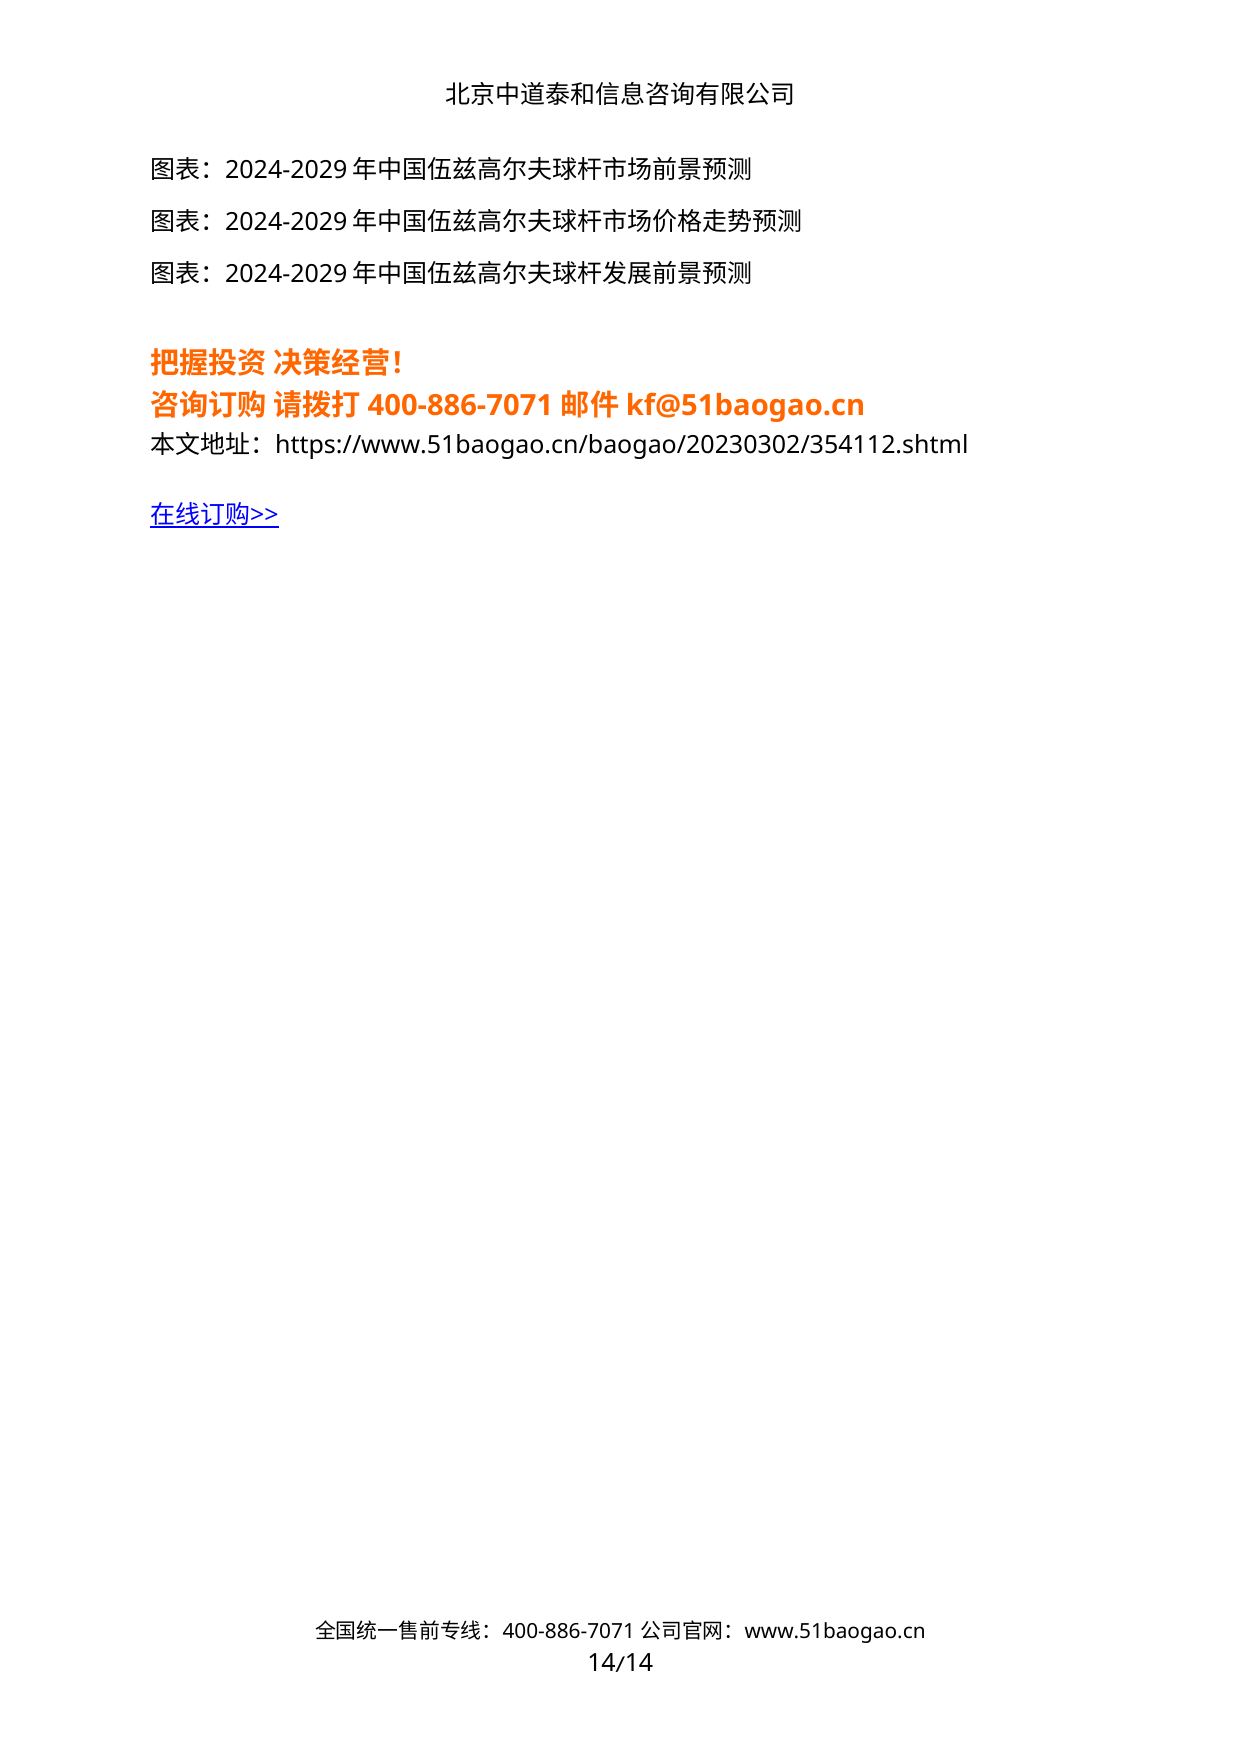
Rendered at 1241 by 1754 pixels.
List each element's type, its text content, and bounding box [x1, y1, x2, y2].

text 把握投资 决策经营！咨询订购 请拨打 400-886-7071 邮件 kf@51baogao.cn本文地址：https://www.51baogao.cn/baogao/20230302/354112.shtml [150, 306, 1090, 461]
text 图表：2024-2029年中国伍兹高尔夫球杆发展前景预测 [150, 254, 1090, 290]
text 图表：2024-2029年中国伍兹高尔夫球杆市场价格走势预测 [150, 202, 1090, 238]
text 在线订购>> [150, 461, 1090, 531]
text 图表：2024-2029年中国伍兹高尔夫球杆市场前景预测 [150, 150, 1090, 186]
